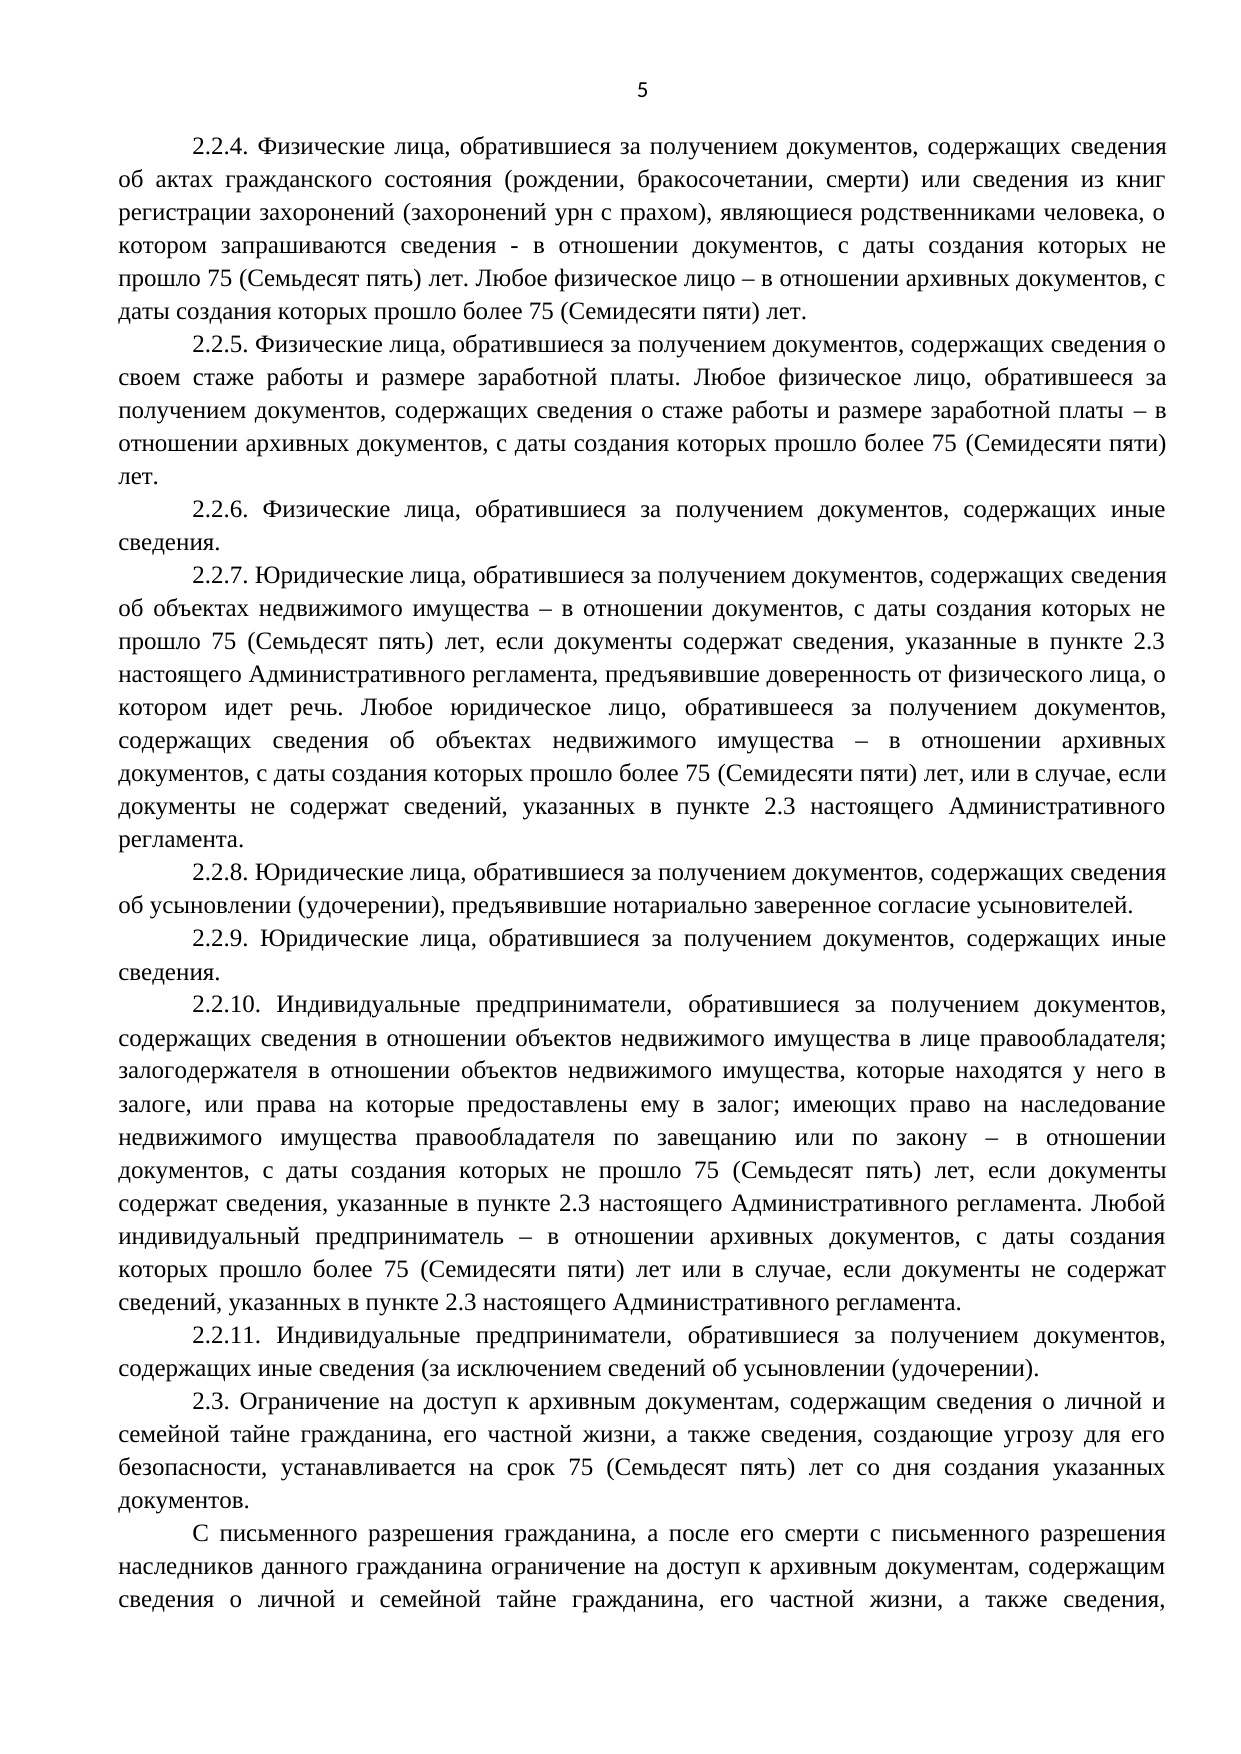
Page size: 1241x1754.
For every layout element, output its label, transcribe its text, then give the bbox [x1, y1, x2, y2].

text 2.2.4. Физические лица, обратившиеся за получением документов, содержащих сведения об актах гражданского состояния (рождении, бракосочетании, смерти) или сведения из книг регистрации захоронений (захоронений урн с прахом), являющиеся родственниками человека, о котором запрашиваются сведения - в отношении документов, с даты создания которых не прошло 75 (Семьдесят пять) лет. Любое физическое лицо – в отношении архивных документов, с даты создания которых прошло более 75 (Семидесяти пяти) лет. [118, 131, 1167, 325]
text 2.2.6. Физические лица, обратившиеся за получением документов, содержащих иные сведения. [118, 494, 1167, 556]
text 2.2.8. Юридические лица, обратившиеся за получением документов, содержащих сведения об усыновлении (удочерении), предъявившие нотариально заверенное согласие усыновителей. [118, 857, 1167, 919]
text 2.2.10. Индивидуальные предприниматели, обратившиеся за получением документов, содержащих сведения в отношении объектов недвижимого имущества в лице правообладателя; залогодержателя в отношении объектов недвижимого имущества, которые находятся у него в залоге, или права на которые предоставлены ему в залог; имеющих право на наследование недвижимого имущества правообладателя по завещанию или по закону – в отношении документов, с даты создания которых не прошло 75 (Семьдесят пять) лет, если документы содержат сведения, указанные в пункте 2.3 настоящего Административного регламента. Любой индивидуальный предприниматель – в отношении архивных документов, с даты создания которых прошло более 75 (Семидесяти пяти) лет или в случае, если документы не содержат сведений, указанных в пункте 2.3 настоящего Административного регламента. [118, 989, 1167, 1316]
text 2.3. Ограничение на доступ к архивным документам, содержащим сведения о личной и семейной тайне гражданина, его частной жизни, а также сведения, создающие угрозу для его безопасности, устанавливается на срок 75 (Семьдесят пять) лет со дня создания указанных документов. [118, 1386, 1167, 1514]
text 2.2.5. Физические лица, обратившиеся за получением документов, содержащих сведения о своем стаже работы и размере заработной платы. Любое физическое лицо, обратившееся за получением документов, содержащих сведения о стаже работы и размере заработной платы – в отношении архивных документов, с даты создания которых прошло более 75 (Семидесяти пяти) лет. [118, 329, 1167, 490]
text 2.2.7. Юридические лица, обратившиеся за получением документов, содержащих сведения об объектах недвижимого имущества – в отношении документов, с даты создания которых не прошло 75 (Семьдесят пять) лет, если документы содержат сведения, указанные в пункте 2.3 настоящего Административного регламента, предъявившие доверенность от физического лица, о котором идет речь. Любое юридическое лицо, обратившееся за получением документов, содержащих сведения об объектах недвижимого имущества – в отношении архивных документов, с даты создания которых прошло более 75 (Семидесяти пяти) лет, или в случае, если документы не содержат сведений, указанных в пункте 2.3 настоящего Административного регламента. [118, 560, 1167, 853]
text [118, 1518, 1167, 1613]
text 2.2.11. Индивидуальные предприниматели, обратившиеся за получением документов, содержащих иные сведения (за исключением сведений об усыновлении (удочерении). [118, 1320, 1167, 1382]
text 2.2.9. Юридические лица, обратившиеся за получением документов, содержащих иные сведения. [118, 923, 1167, 985]
